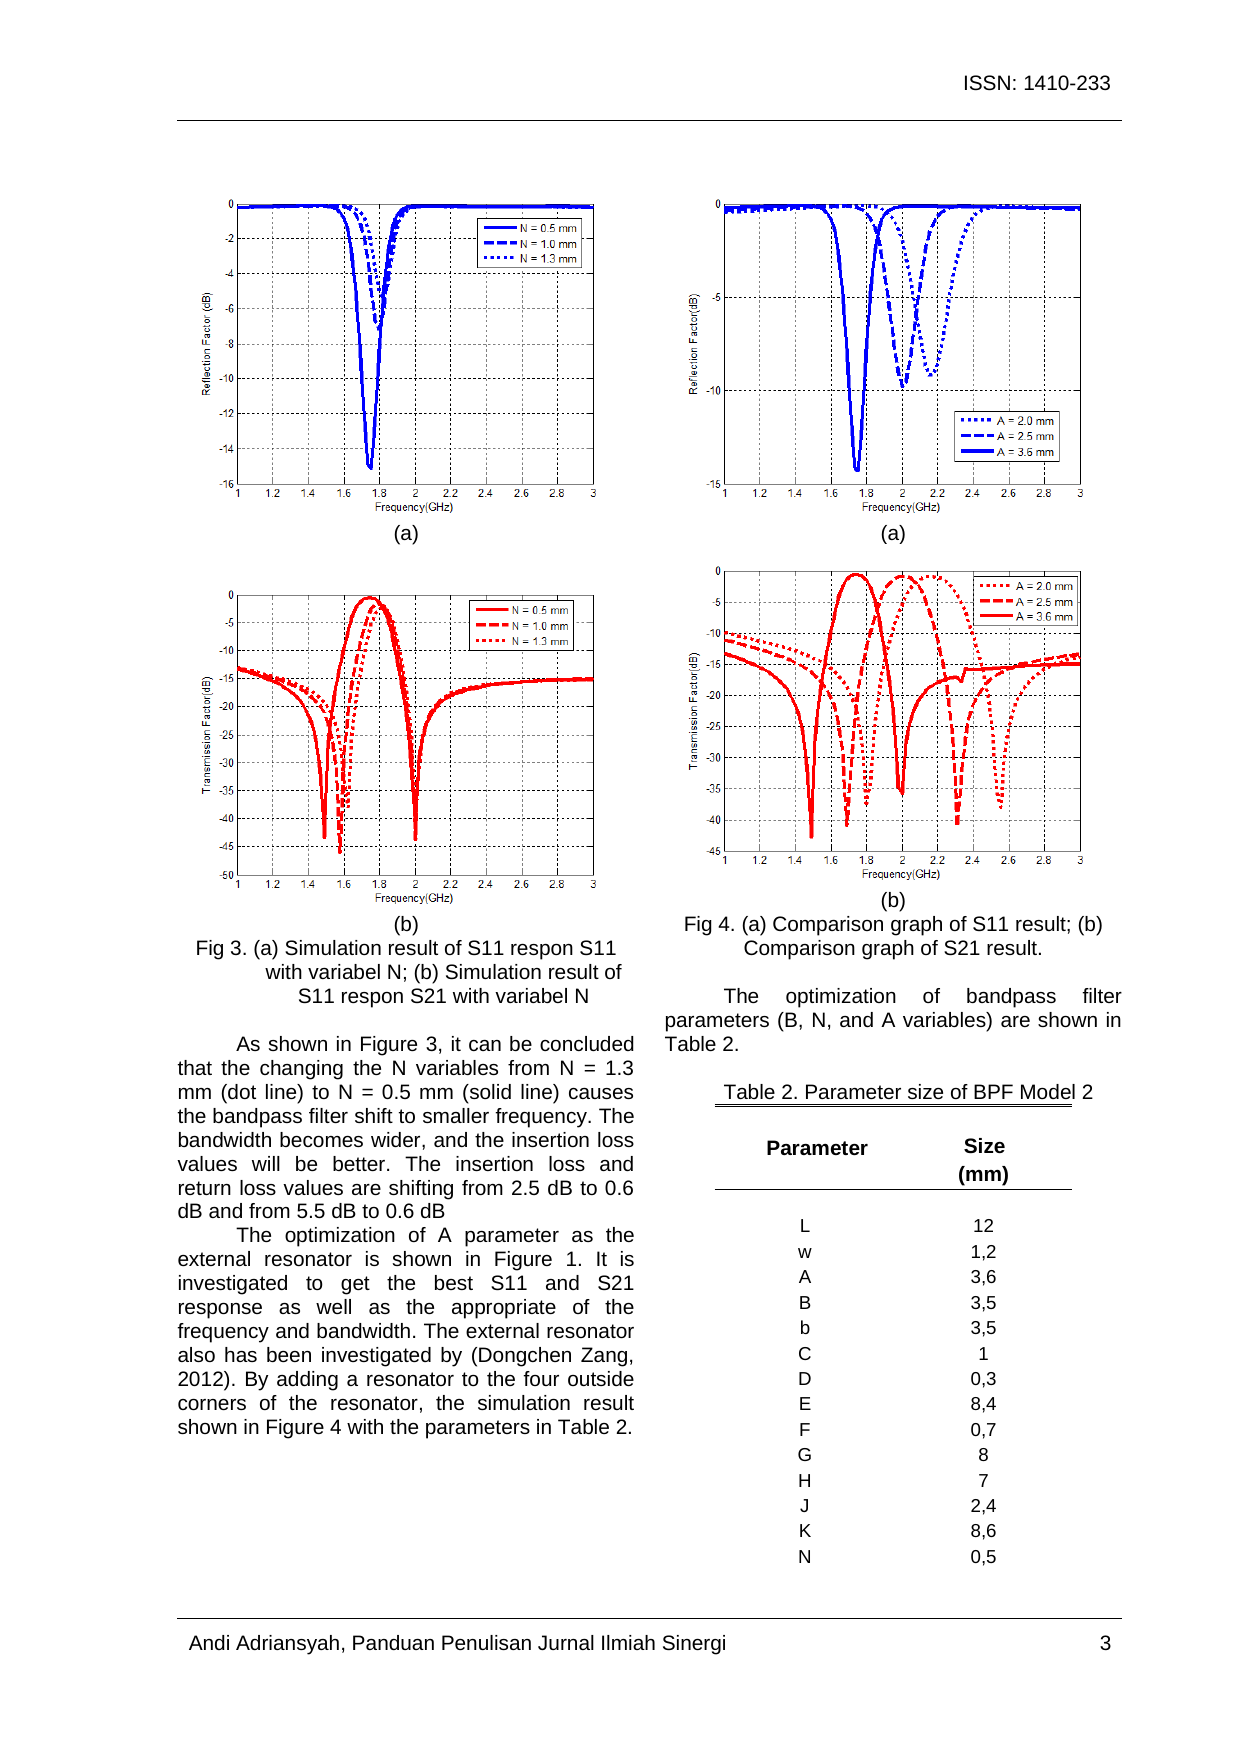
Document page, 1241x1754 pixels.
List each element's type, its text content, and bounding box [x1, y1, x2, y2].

table_cell 1 [895, 1342, 1072, 1368]
table_cell C [715, 1342, 895, 1368]
text (a) [664, 521, 1122, 544]
table_cell F [715, 1419, 895, 1444]
picture [664, 177, 1123, 521]
table_cell 8,6 [895, 1520, 1072, 1546]
text (a) [177, 521, 635, 544]
picture [664, 544, 1123, 888]
text Table 2. Parameter size of BPF Model 2 [664, 1079, 1122, 1103]
table_cell K [715, 1520, 895, 1546]
text As shown in Figure 3, it can be concluded that the changing the N variables from N = 1.3 mm (dot line) to N = 0.5 mm (solid line) causes the bandpass filter shift to smaller frequency. The bandwidth becomes wider, and the insertion loss values will be better. The insertion loss and return loss values are shifting from 2.5 dB to 0.6 dB and from 5.5 dB to 0.6 dB [177, 1032, 635, 1223]
table_cell w [715, 1241, 895, 1266]
picture [177, 568, 635, 912]
text Fig 4. (a) Comparison graph of S11 result; (b) Comparison graph of S21 result. [664, 912, 1122, 960]
table_cell N [715, 1546, 895, 1571]
table_cell 0,5 [895, 1546, 1072, 1571]
table_cell 8 [895, 1444, 1072, 1469]
table_cell 7 [895, 1469, 1072, 1495]
text The optimization of A parameter as the external resonator is shown in Figure 1. It is investigated to get the best S11 and S21 response as well as the appropriate of the frequency and bandwidth. The external resonator also has been investigated by (Dongchen Zang, 2012). By adding a resonator to the four outside corners of the resonator, the simulation result shown in Figure 4 with the parameters in Table 2. [177, 1223, 635, 1439]
table_cell H [715, 1469, 895, 1495]
table_cell 3,5 [895, 1291, 1072, 1317]
table_cell 3,6 [895, 1266, 1072, 1291]
table_cell 1,2 [895, 1241, 1072, 1266]
table_cell 0,7 [895, 1419, 1072, 1444]
table_cell D [715, 1368, 895, 1393]
table_cell E [715, 1393, 895, 1418]
text Fig 3. (a) Simulation result of S11 respon S11 with variabel N; (b) Simulation result of S11 respon S21 with variabel N [177, 936, 635, 1008]
table_cell A [715, 1266, 895, 1291]
table_cell 12 [895, 1190, 1072, 1241]
table_cell L [715, 1190, 895, 1241]
table_cell 3,5 [895, 1317, 1072, 1342]
table_cell J [715, 1495, 895, 1520]
table_header Parameter [715, 1107, 895, 1189]
table_cell 2,4 [895, 1495, 1072, 1520]
table_cell B [715, 1291, 895, 1317]
table_cell G [715, 1444, 895, 1469]
text (b) [177, 912, 635, 936]
text (b) [664, 888, 1122, 912]
picture [177, 177, 635, 521]
table_cell b [715, 1317, 895, 1342]
table_cell 0,3 [895, 1368, 1072, 1393]
text The optimization of bandpass filter parameters (B, N, and A variables) are shown in Table 2. [664, 984, 1122, 1056]
table_header Size (mm) [895, 1107, 1072, 1189]
table_cell 8,4 [895, 1393, 1072, 1418]
